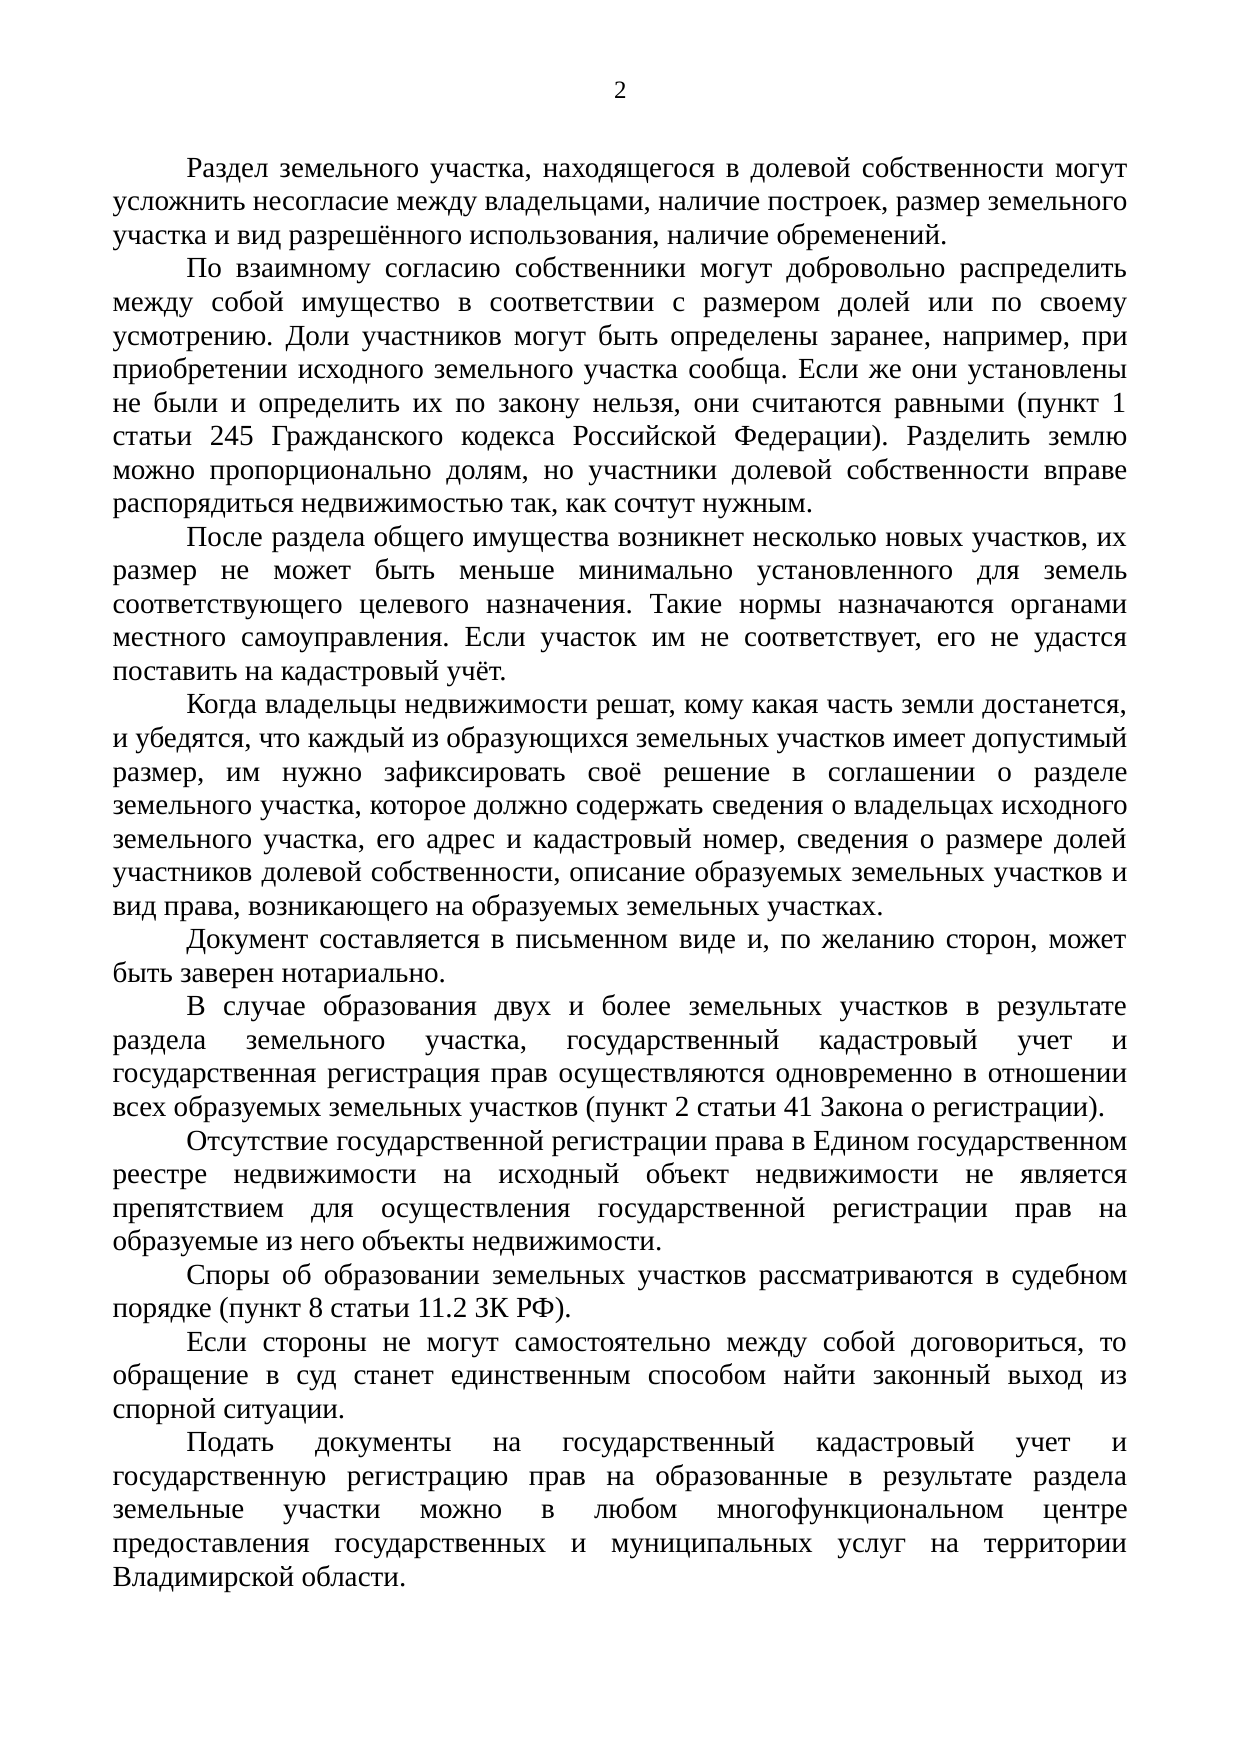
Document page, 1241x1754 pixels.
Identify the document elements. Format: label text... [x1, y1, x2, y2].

text После раздела общего имущества возникнет несколько новых участков, их размер не может быть меньше минимально установленного для земель соответствующего целевого назначения. Такие нормы назначаются органами местного самоуправления. Если участок им не соответствует, его не удастся поставить на кадастровый учёт. [112, 519, 1128, 687]
text Раздел земельного участка, находящегося в долевой собственности могут усложнить несогласие между владельцами, наличие построек, размер земельного участка и вид разрешённого использования, наличие обременений. [112, 150, 1128, 251]
text Когда владельцы недвижимости решат, кому какая часть земли достанется, и убедятся, что каждый из образующихся земельных участков имеет допустимый размер, им нужно зафиксировать своё решение в соглашении о разделе земельного участка, которое должно содержать сведения о владельцах исходного земельного участка, его адрес и кадастровый номер, сведения о размере долей участников долевой собственности, описание образуемых земельных участков и вид права, возникающего на образуемых земельных участках. [112, 687, 1128, 921]
text В случае образования двух и более земельных участков в результате раздела земельного участка, государственный кадастровый учет и государственная регистрация прав осуществляются одновременно в отношении всех образуемых земельных участков (пункт 2 статьи 41 Закона о регистрации). [112, 988, 1128, 1123]
text Документ составляется в письменном виде и, по желанию сторон, может быть заверен нотариально. [112, 921, 1128, 988]
text Споры об образовании земельных участков рассматриваются в судебном порядке (пункт 8 статьи 11.2 ЗК РФ). [112, 1257, 1128, 1324]
text Отсутствие государственной регистрации права в Едином государственном реестре недвижимости на исходный объект недвижимости не является препятствием для осуществления государственной регистрации прав на образуемые из него объекты недвижимости. [112, 1123, 1128, 1257]
text По взаимному согласию собственники могут добровольно распределить между собой имущество в соответствии с размером долей или по своему усмотрению. Доли участников могут быть определены заранее, например, при приобретении исходного земельного участка сообща. Если же они установлены не были и определить их по закону нельзя, они считаются равными (пункт 1 статьи 245 Гражданского кодекса Российской Федерации). Разделить землю можно пропорционально долям, но участники долевой собственности вправе распорядиться недвижимостью так, как сочтут нужным. [112, 251, 1128, 519]
text Подать документы на государственный кадастровый учет и государственную регистрацию прав на образованные в результате раздела земельные участки можно в любом многофункциональном центре предоставления государственных и муниципальных услуг на территории Владимирской области. [112, 1424, 1128, 1592]
text Если стороны не могут самостоятельно между собой договориться, то обращение в суд станет единственным способом найти законный выход из спорной ситуации. [112, 1324, 1128, 1424]
